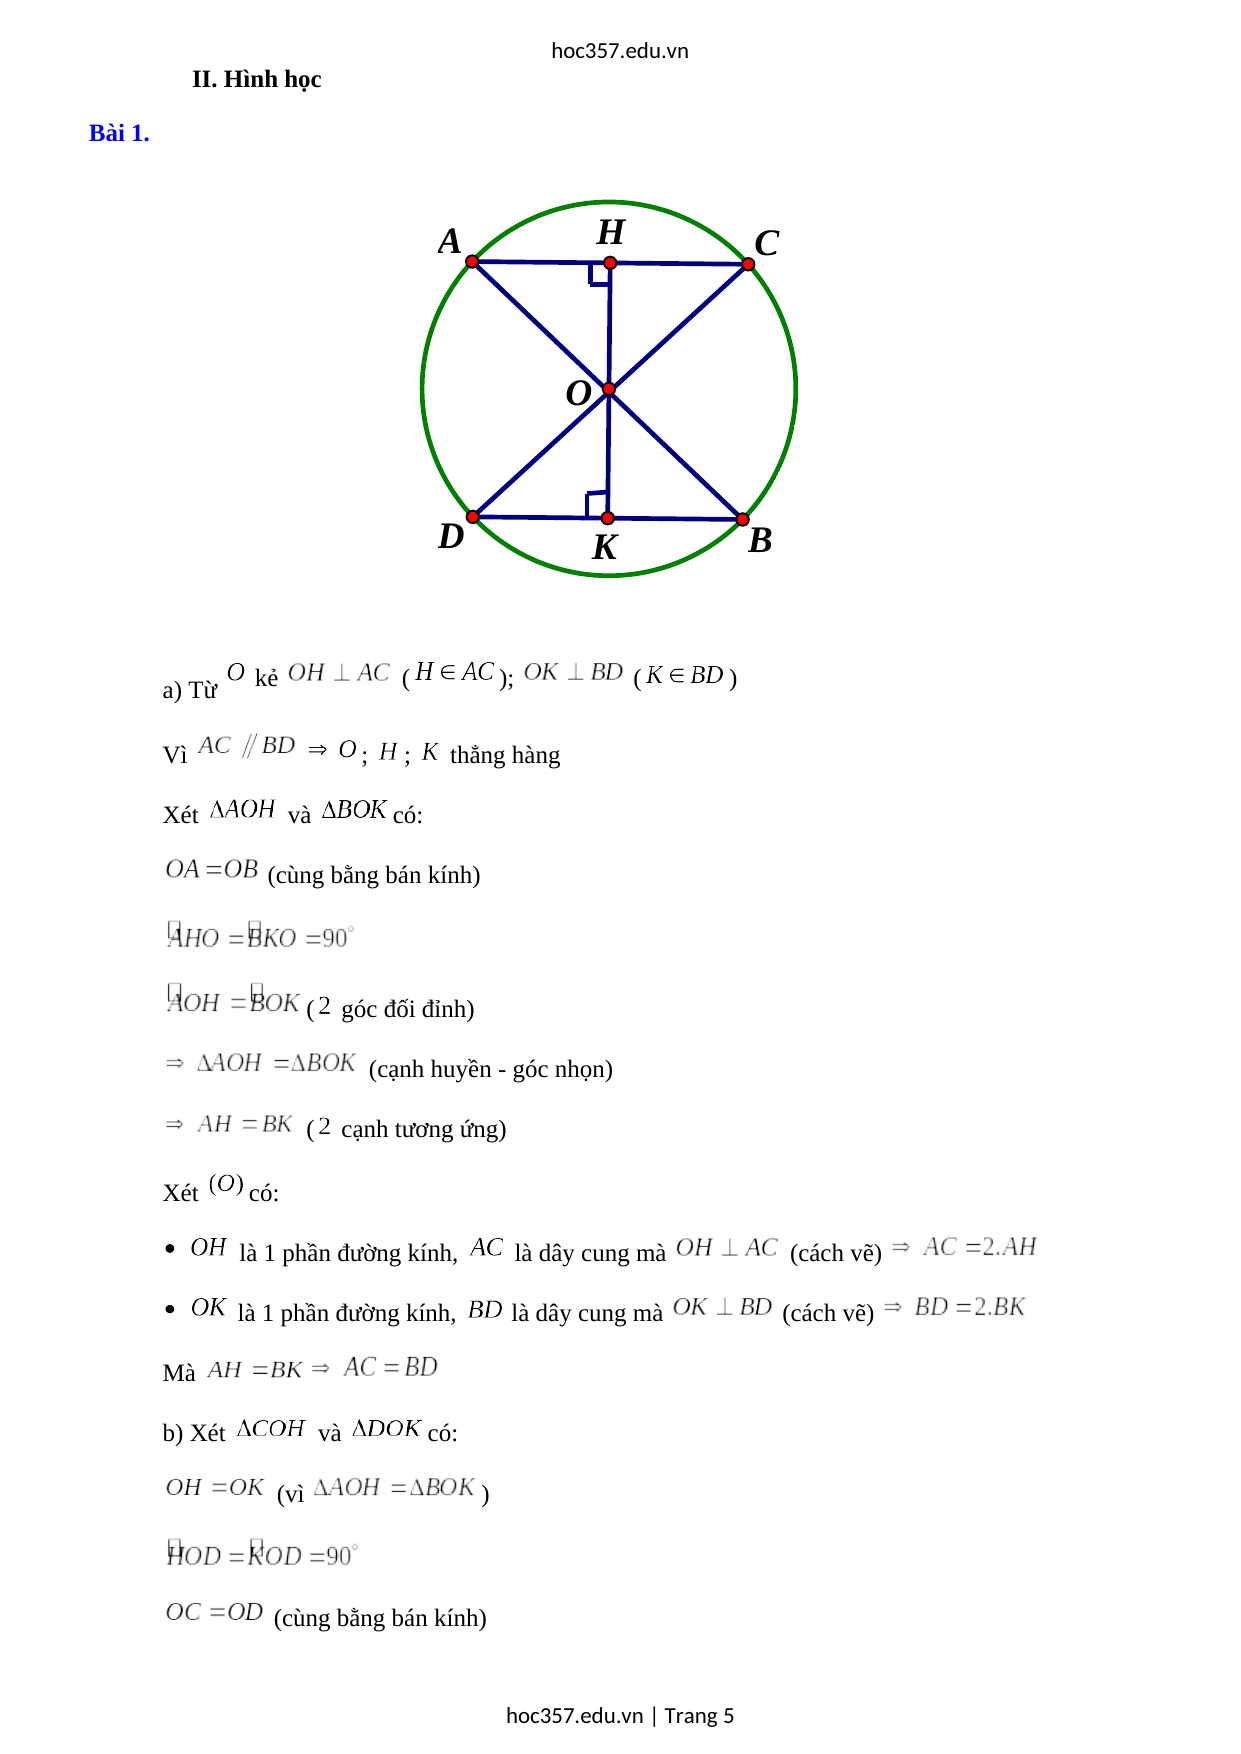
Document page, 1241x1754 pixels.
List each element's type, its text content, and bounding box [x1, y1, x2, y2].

text (cùng bằng bán kính) [162, 854, 1152, 889]
text là 1 phần đường kính, là dây cung mà (cách vẽ) [162, 1232, 1152, 1267]
text ( cạnh tương ứng) [162, 1108, 1152, 1143]
text a) Từ kẻ (); () [162, 656, 1152, 703]
text Mà [162, 1352, 1152, 1387]
text (cạnh huyền - góc nhọn) [162, 1048, 1152, 1083]
text b) Xét và có: [162, 1412, 1152, 1447]
text II. Hình học [192, 64, 1152, 93]
text là 1 phần đường kính, là dây cung mà (cách vẽ) [162, 1292, 1152, 1327]
text Xét có: [162, 1168, 1152, 1206]
text ( góc đối đỉnh) [162, 978, 1152, 1023]
text Xét và có: [162, 794, 1152, 829]
text (cùng bằng bán kính) [162, 1597, 1152, 1632]
text (vì ) [162, 1472, 1152, 1507]
text Vì ; ; thẳng hàng [162, 730, 1152, 769]
